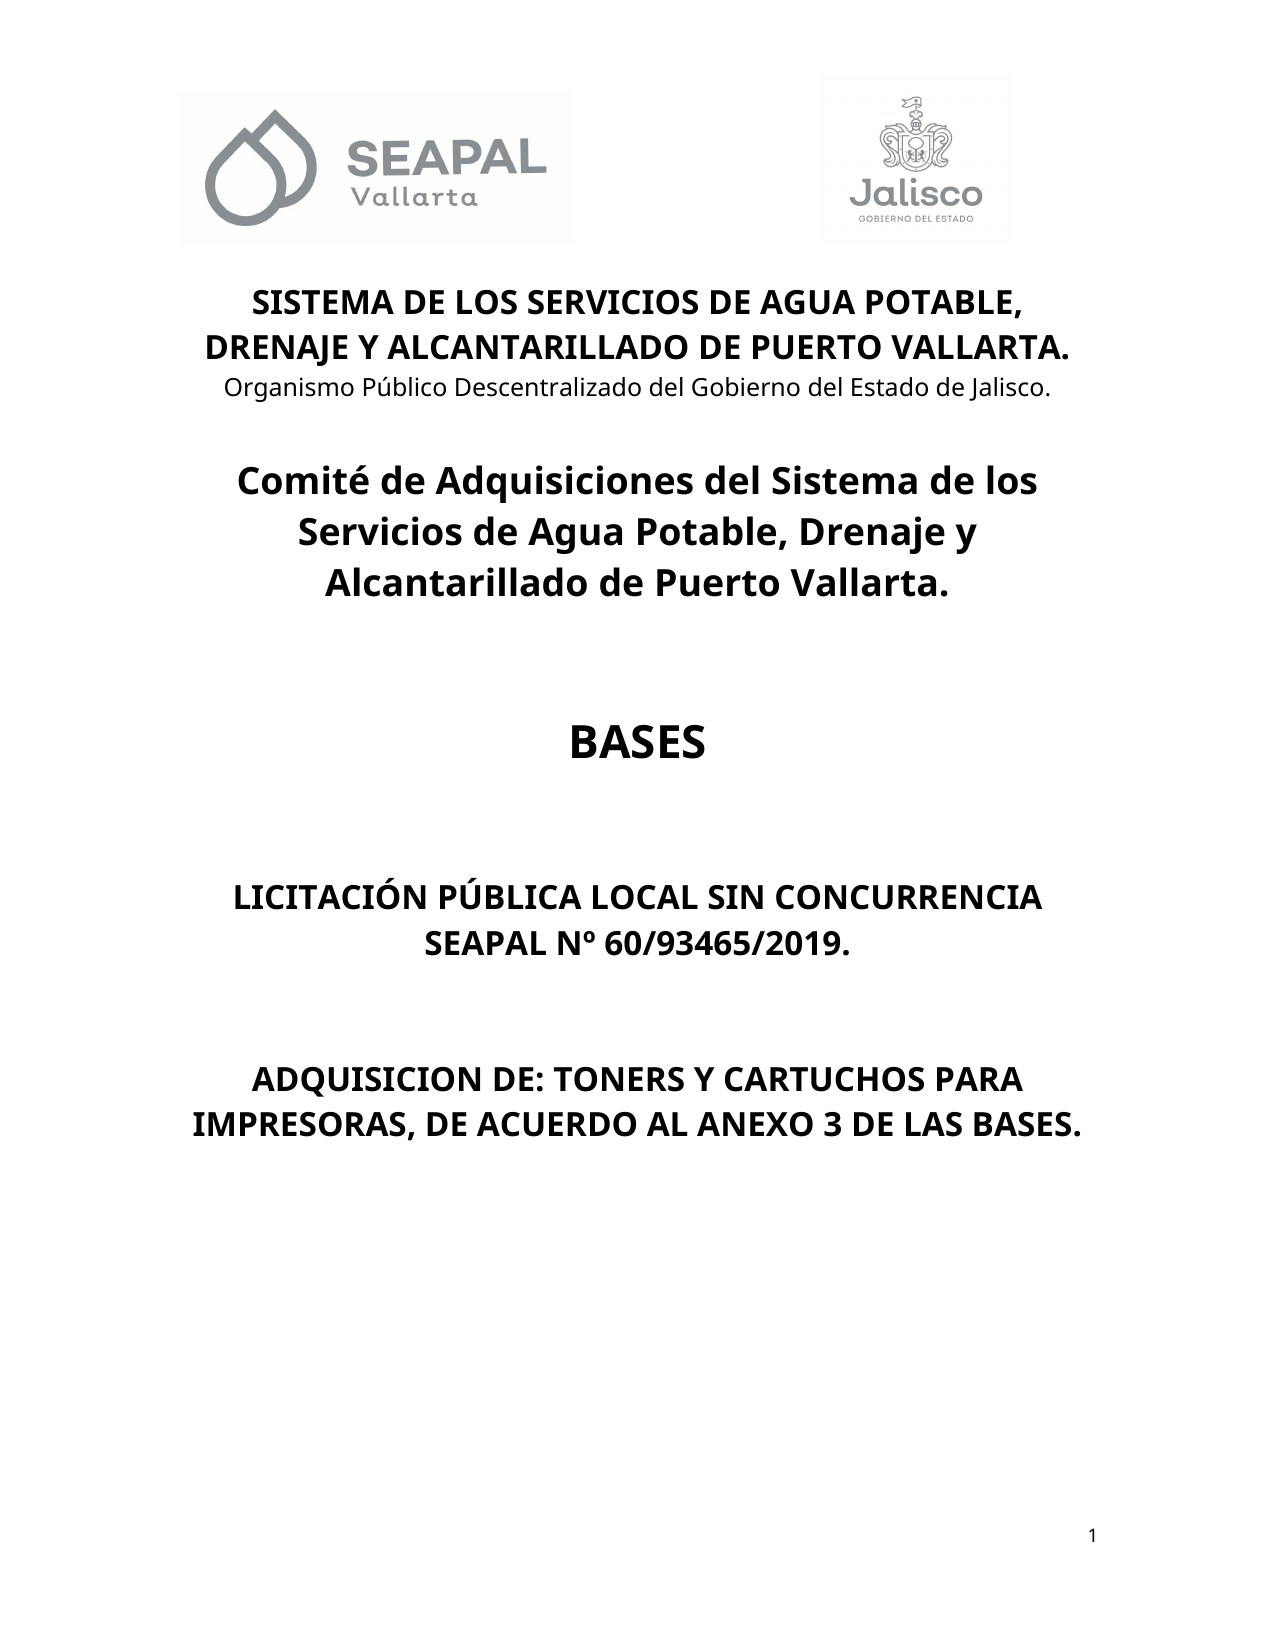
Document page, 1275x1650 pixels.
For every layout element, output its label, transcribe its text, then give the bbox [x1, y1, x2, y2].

text ADQUISICION DE: TONERS Y CARTUCHOS PARA IMPRESORAS, DE ACUERDO AL ANEXO 3 DE LAS BASES. [177, 1056, 1098, 1147]
text LICITACIÓN PÚBLICA LOCAL SIN CONCURRENCIA [177, 874, 1098, 919]
picture [817, 73, 1015, 245]
text BASES [177, 709, 1098, 772]
text Comité de Adquisiciones del Sistema de los Servicios de Agua Potable, Drenaje y Alcantarillado de Puerto Vallarta. [177, 454, 1098, 607]
picture [177, 91, 574, 245]
text SEAPAL Nº 60/93465/2019. [177, 919, 1098, 965]
text Organismo Público Descentralizado del Gobierno del Estado de Jalisco. [177, 369, 1098, 403]
text SISTEMA DE LOS SERVICIOS DE AGUA POTABLE, DRENAJE Y ALCANTARILLADO DE PUERTO VALLARTA. [177, 278, 1098, 369]
